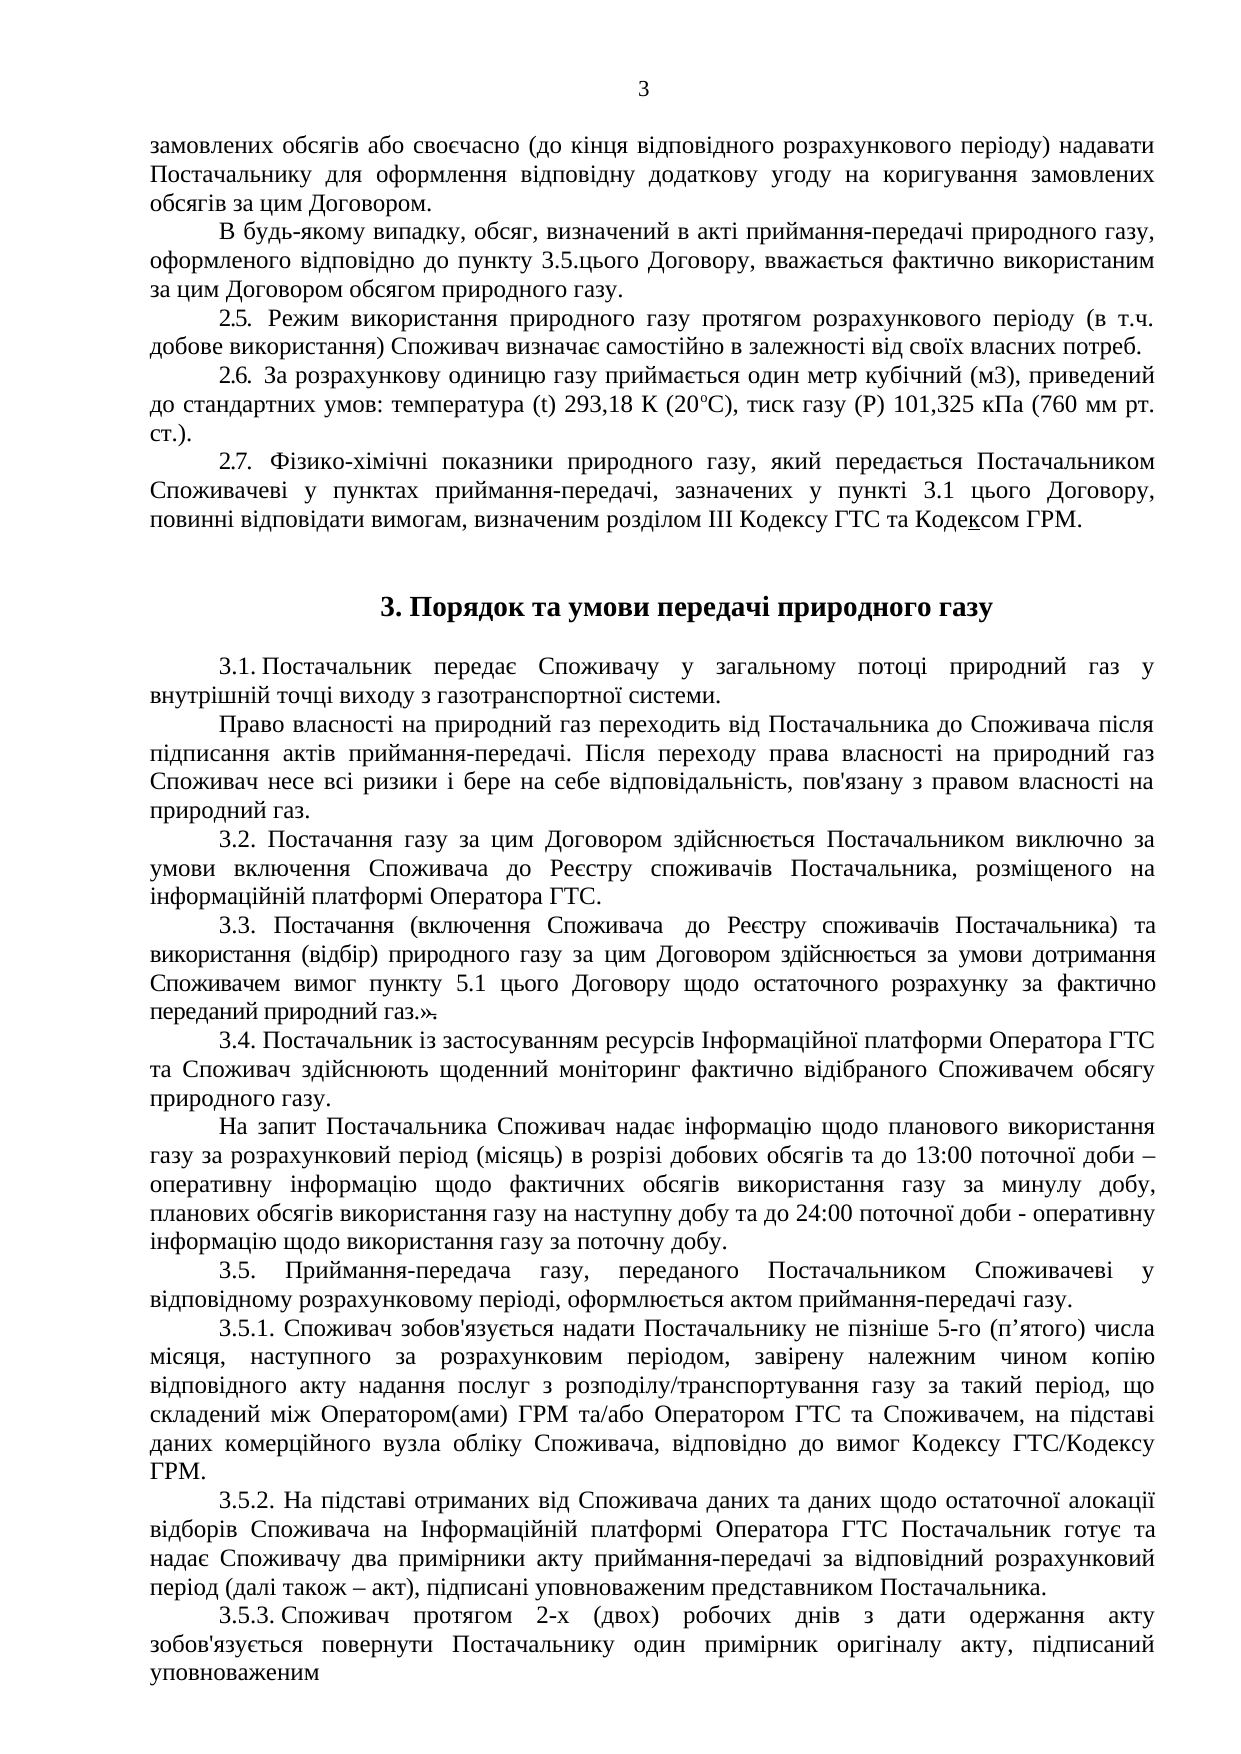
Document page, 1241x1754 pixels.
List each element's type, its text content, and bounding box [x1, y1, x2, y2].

table_cell 3. Порядок та умови передачі природного газу [129, 561, 1177, 638]
table_cell Постачальник передає Споживачу у загальному потоці природний газ у внутрішній точці виходу з газотранспортної системи. Право власності на природний газ переходить від Постачальника до Споживача після підписання актів приймання-передачі. Після переходу права власності на природний газ Споживач несе всі ризики і бере на себе відповідальність, пов'язану з правом власності на природний газ. Постачання газу за цим Договором здійснюється Постачальником виключно за умови включення Споживача до Реєстру споживачів Постачальника, розміщеного на інформаційній платформі Оператора ГТС. Постачання (включення Споживача до Реєстру споживачів Постачальника) та використання (відбір) природного газу за цим Договором здійснюється за умови дотримання Споживачем вимог пункту 5.1 цього Договору щодо остаточного розрахунку за фактично переданий природний газ.». Постачальник із застосуванням ресурсів Інформаційної платформи Оператора ГТС та Споживач здійснюють щоденний моніторинг фактично відібраного Споживачем обсягу природного газу. На запит Постачальника Споживач надає інформацію щодо планового використання газу за розрахунковий період (місяць) в розрізі добових обсягів та до 13:00 поточної доби – оперативну інформацію щодо фактичних обсягів використання газу за минулу добу, планових обсягів використання газу на наступну добу та до 24:00 поточної доби - оперативну інформацію щодо використання газу за поточну добу. Приймання-передача газу, переданого Постачальником Споживачеві у відповідному розрахунковому періоді, оформлюється актом приймання-передачі газу. Споживач зобов'язується надати Постачальнику не пізніше 5-го (п’ятого) числа місяця, наступного за розрахунковим періодом, завірену належним чином копію відповідного акту надання послуг з розподілу/транспортування газу за такий період, що складений між Оператором(ами) ГРМ та/або Оператором ГТС та Споживачем, на підставі даних комерційного вузла обліку Споживача, відповідно до вимог Кодексу ГТС/Кодексу ГРМ. На підставі отриманих від Споживача даних та даних щодо остаточної алокації відборів Споживача на Інформаційній платформі Оператора ГТС Постачальник готує та надає Споживачу два примірники акту приймання-передачі за відповідний розрахунковий період (далі також – акт), підписані уповноваженим представником Постачальника. Споживач протягом 2-х (двох) робочих днів з дати одержання акту зобов'язується повернути Постачальнику один примірник оригіналу акту, підписаний уповноваженим [129, 638, 1177, 1687]
table_header замовлених обсягів або своєчасно (до кінця відповідного розрахункового періоду) надавати Постачальнику для оформлення відповідну додаткову угоду на коригування замовлених обсягів за цим Договором. В будь-якому випадку, обсяг, визначений в акті приймання-передачі природного газу, оформленого відповідно до пункту 3.5.цього Договору, вважається фактично використаним за цим Договором обсягом природного газу. Режим використання природного газу протягом розрахункового періоду (в т.ч. добове використання) Споживач визначає самостійно в залежності від своїх власних потреб. За розрахункову одиницю газу приймається один метр кубічний (м3), приведений до стандартних умов: температура (t) 293,18 К (20оС), тиск газу (Р) 101,325 кПа (760 мм рт. ст.). Фізико-хімічні показники природного газу, який передається Постачальником Споживачеві у пунктах приймання-передачі, зазначених у пункті 3.1 цього Договору, повинні відповідати вимогам, визначеним розділом ІІІ Кодексу ГТС та Кодексом ГРМ. [129, 130, 1177, 561]
